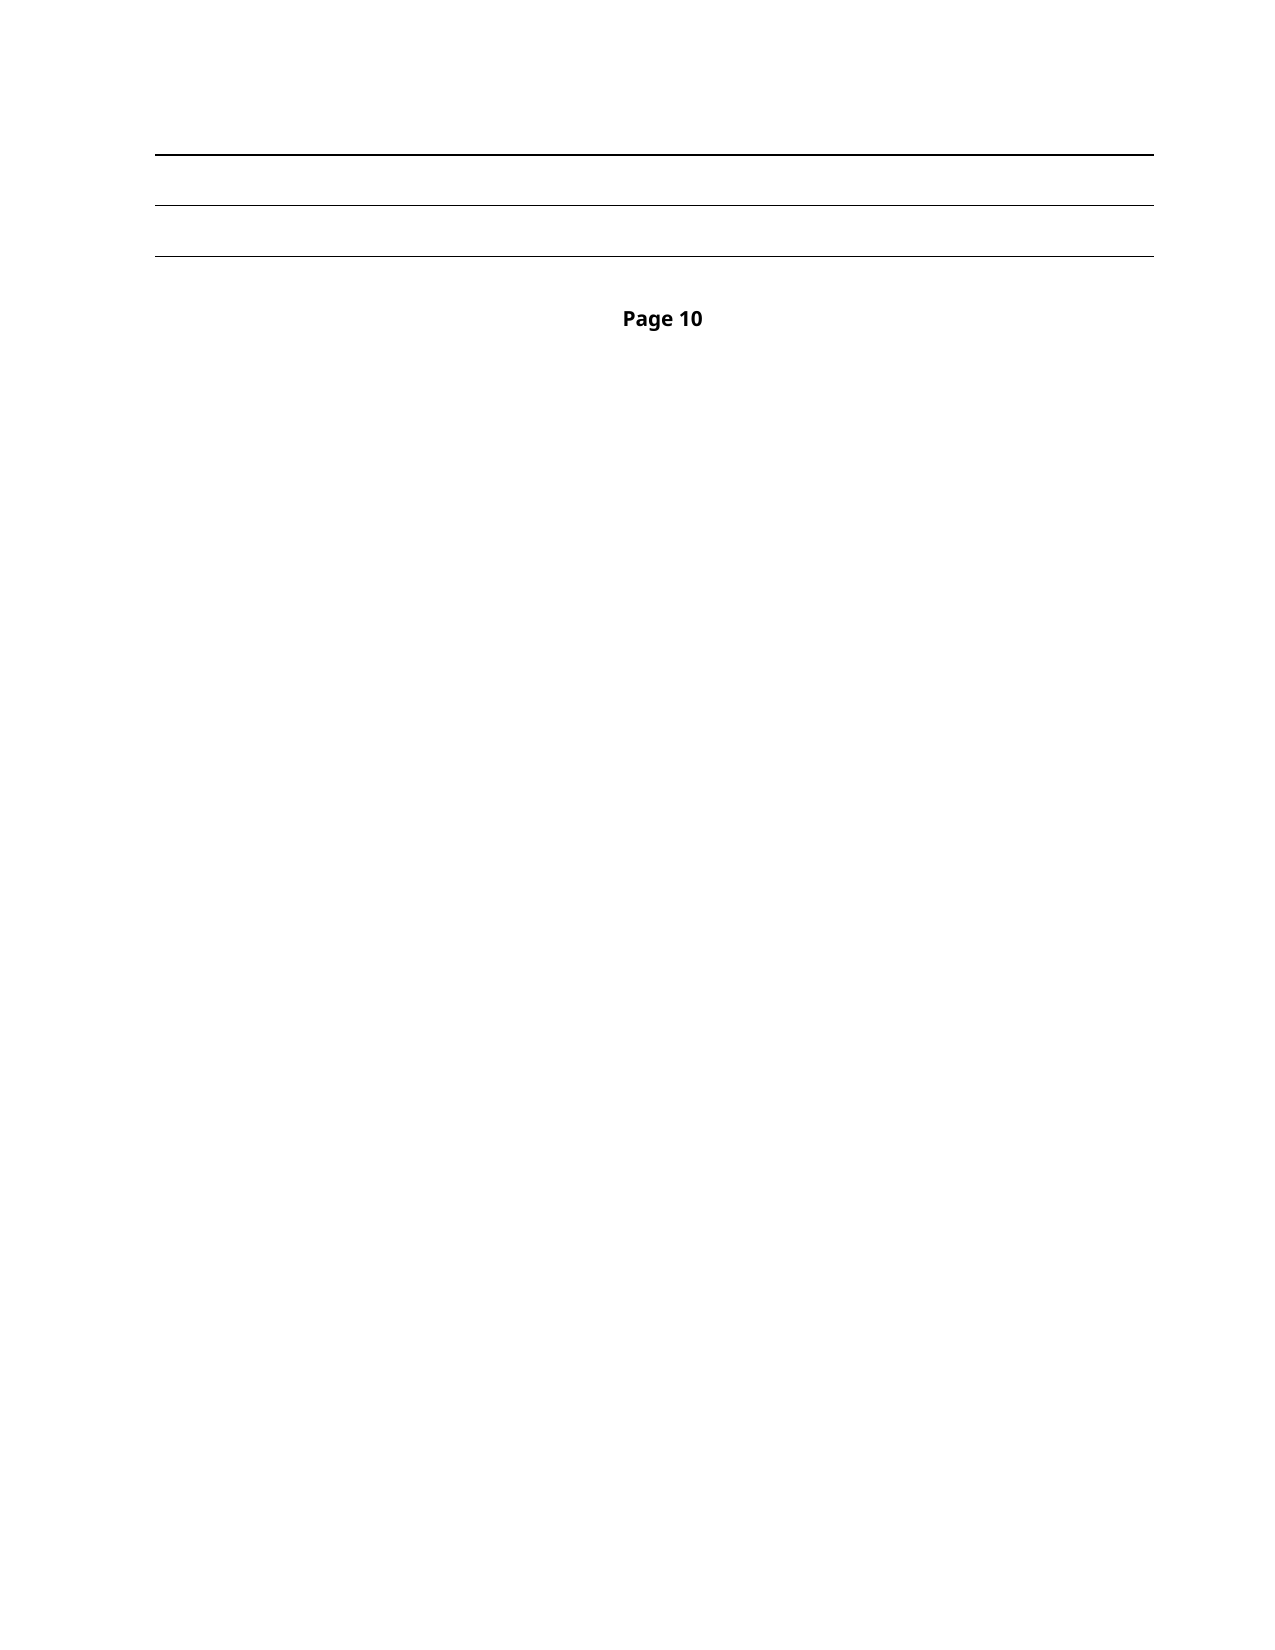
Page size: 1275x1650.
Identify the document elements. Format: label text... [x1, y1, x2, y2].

text Page 10 [352, 304, 972, 332]
